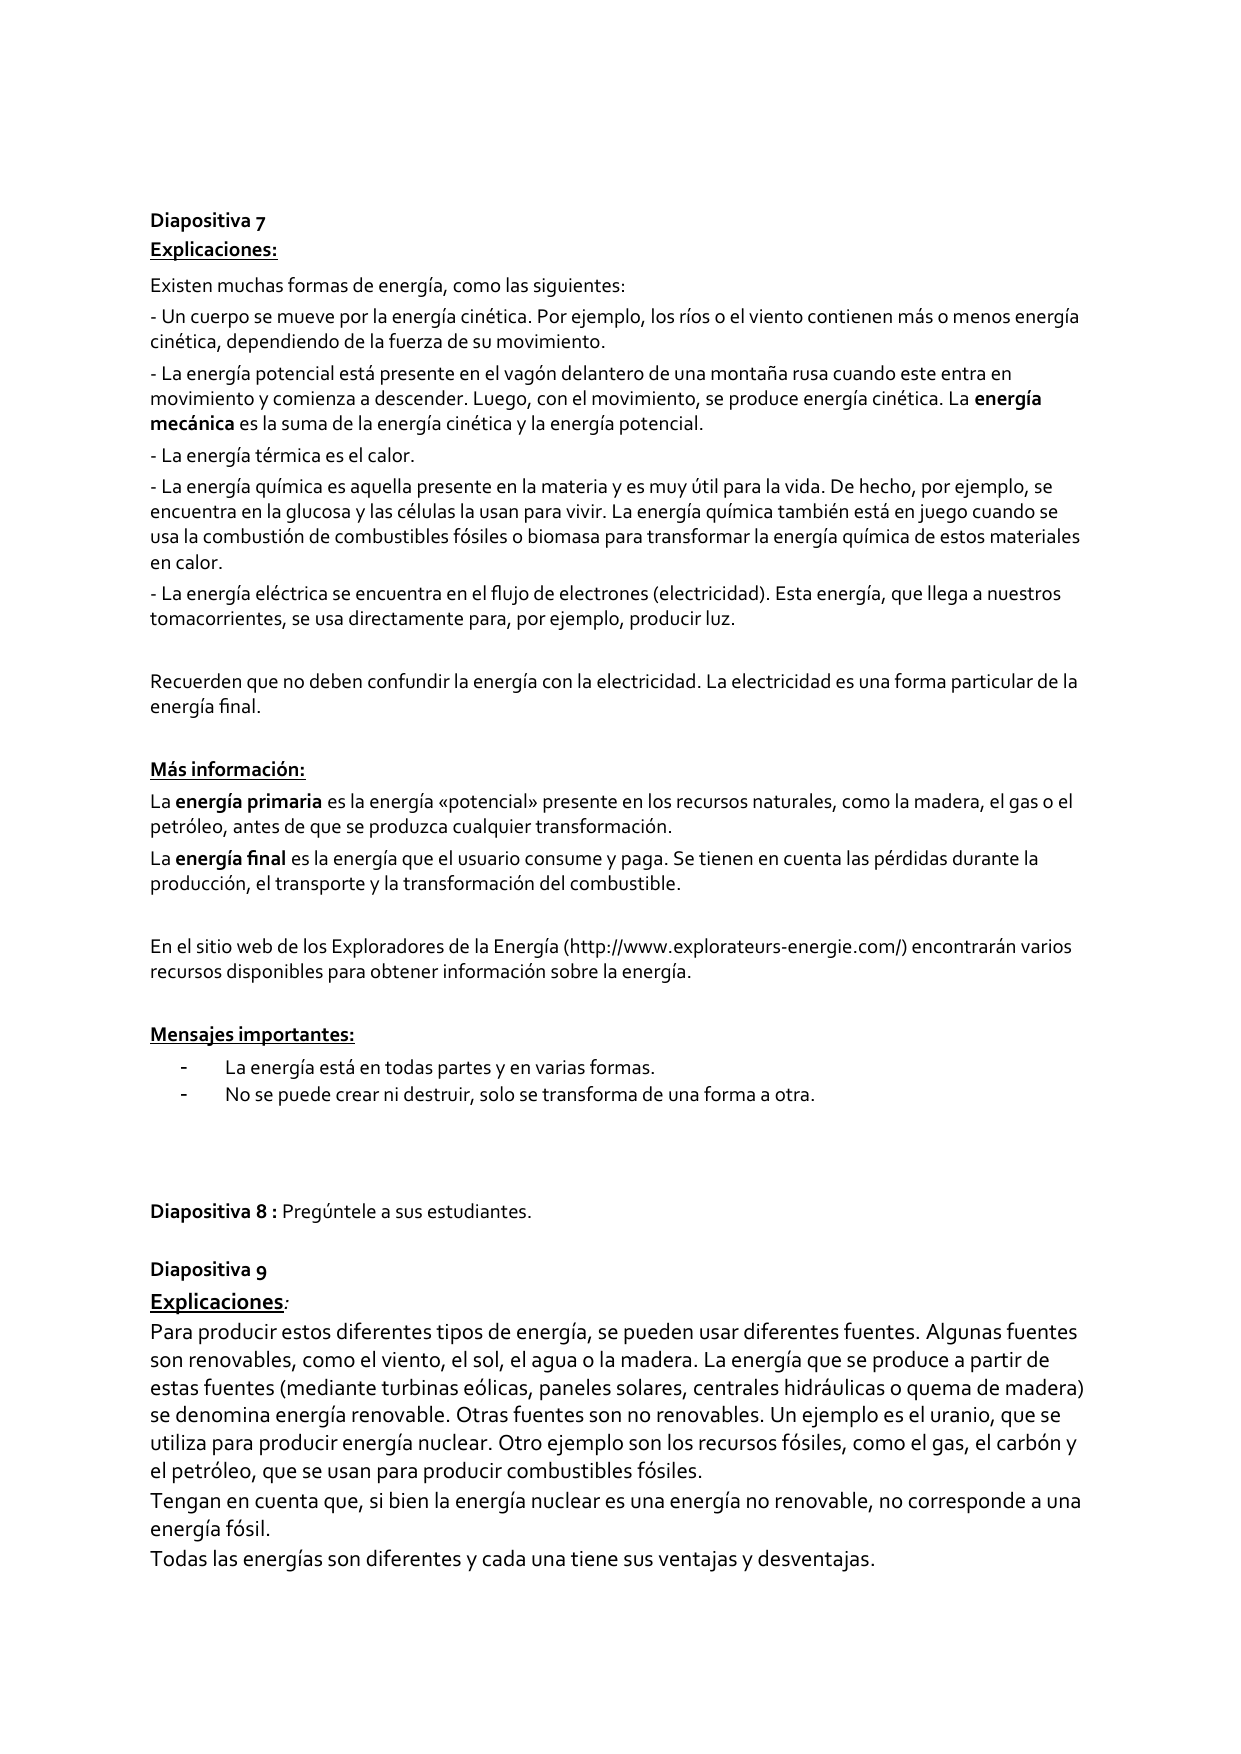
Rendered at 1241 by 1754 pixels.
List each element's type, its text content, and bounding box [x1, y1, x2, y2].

list No se puede crear ni destruir, solo se transforma de una forma a otra. [187, 1079, 1090, 1106]
text - La energía química es aquella presente en la materia y es muy útil para la vida. De hecho, por ejemplo, se encuentra en la glucosa y las células la usan para vivir. La energía química también está en juego cuando se usa la combustión de combustibles fósiles o biomasa para transformar la energía química de estos materiales en calor. [150, 473, 1090, 574]
text Mensajes importantes: [150, 1021, 1090, 1046]
list La energía está en todas partes y en varias formas. [187, 1053, 1090, 1079]
text - La energía térmica es el calor. [150, 442, 1090, 467]
text Explicaciones: [150, 1287, 1090, 1315]
text - Un cuerpo se mueve por la energía cinética. Por ejemplo, los ríos o el viento contienen más o menos energía cinética, dependiendo de la fuerza de su movimiento. [150, 303, 1090, 354]
text La energía final es la energía que el usuario consume y paga. Se tienen en cuenta las pérdidas durante la producción, el transporte y la transformación del combustible. [150, 845, 1090, 895]
text En el sitio web de los Exploradores de la Energía (http://www.explorateurs-energie.com/) encontrarán varios recursos disponibles para obtener información sobre la energía. [150, 933, 1090, 983]
text Para producir estos diferentes tipos de energía, se pueden usar diferentes fuentes. Algunas fuentes son renovables, como el viento, el sol, el agua o la madera. La energía que se produce a partir de estas fuentes (mediante turbinas eólicas, paneles solares, centrales hidráulicas o quema de madera) se denomina energía renovable. Otras fuentes son no renovables. Un ejemplo es el uranio, que se utiliza para producir energía nuclear. Otro ejemplo son los recursos fósiles, como el gas, el carbón y el petróleo, que se usan para producir combustibles fósiles. [150, 1318, 1090, 1484]
text - La energía potencial está presente en el vagón delantero de una montaña rusa cuando este entra en movimiento y comienza a descender. Luego, con el movimiento, se produce energía cinética. La energía mecánica es la suma de la energía cinética y la energía potencial. [150, 360, 1090, 436]
text - La energía eléctrica se encuentra en el flujo de electrones (electricidad). Esta energía, que llega a nuestros tomacorrientes, se usa directamente para, por ejemplo, producir luz. [150, 581, 1090, 631]
text Todas las energías son diferentes y cada una tiene sus ventajas y desventajas. [150, 1544, 1090, 1572]
text Existen muchas formas de energía, como las siguientes: [150, 272, 1090, 297]
text Diapositiva 9 [150, 1256, 1090, 1281]
text Recuerden que no deben confundir la energía con la electricidad. La electricidad es una forma particular de la energía final. [150, 669, 1090, 719]
text Tengan en cuenta que, si bien la energía nuclear es una energía no renovable, no corresponde a una energía fósil. [150, 1486, 1090, 1542]
text La energía primaria es la energía «potencial» presente en los recursos naturales, como la madera, el gas o el petróleo, antes de que se produzca cualquier transformación. [150, 788, 1090, 839]
text Diapositiva 8 : Pregúntele a sus estudiantes. [150, 1169, 1090, 1223]
text Más información: [150, 757, 1090, 782]
text Diapositiva 7 Explicaciones: [150, 208, 1090, 262]
